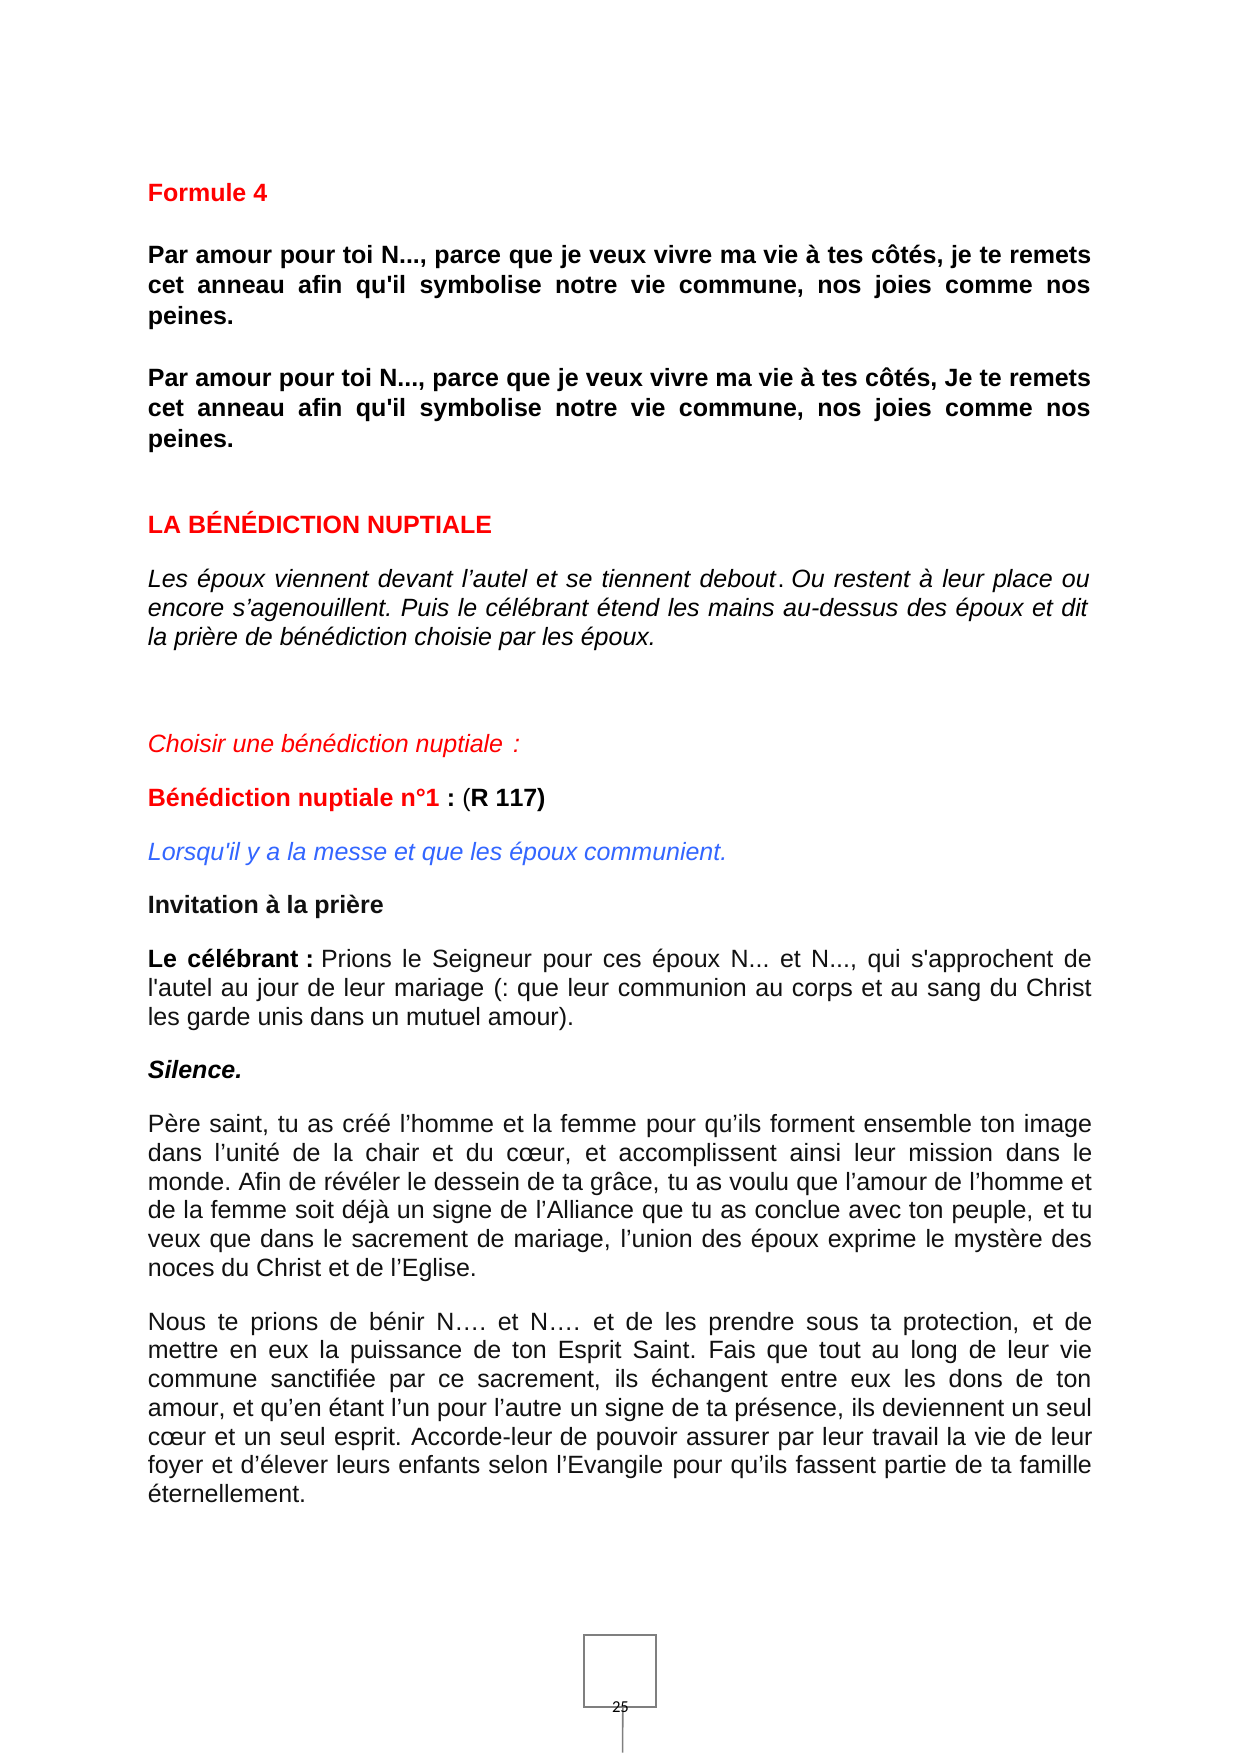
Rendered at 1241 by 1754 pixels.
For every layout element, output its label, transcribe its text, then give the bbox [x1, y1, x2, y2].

text Choisir une bénédiction nuptiale : [148, 729, 1093, 758]
text Par amour pour toi N..., parce que je veux vivre ma vie à tes côtés, je te remets cet anneau afin qu'il symbolise notre vie commune, nos joies comme nos peines. [148, 240, 1093, 330]
text LA BÉNÉDICTION NUPTIALE [148, 510, 1093, 539]
text Lorsqu'il y a la messe et que les époux communient. [148, 837, 1093, 865]
text Formule 4 [148, 178, 1093, 207]
text Père saint, tu as créé l’homme et la femme pour qu’ils forment ensemble ton image dans l’unité de la chair et du cœur, et accomplissent ainsi leur mission dans le monde. Afin de révéler le dessein de ta grâce, tu as voulu que l’amour de l’homme et de la femme soit déjà un signe de l’Alliance que tu as conclue avec ton peuple, et tu veux que dans le sacrement de mariage, l’union des époux exprime le mystère des noces du Christ et de l’Eglise. [148, 1109, 1093, 1282]
text Nous te prions de bénir N…. et N…. et de les prendre sous ta protection, et de mettre en eux la puissance de ton Esprit Saint. Fais que tout au long de leur vie commune sanctifiée par ce sacrement, ils échangent entre eux les dons de ton amour, et qu’en étant l’un pour l’autre un signe de ta présence, ils deviennent un seul cœur et un seul esprit. Accorde-leur de pouvoir assurer par leur travail la vie de leur foyer et d’élever leurs enfants selon l’Evangile pour qu’ils fassent partie de ta famille éternellement. [148, 1307, 1093, 1508]
text Le célébrant : Prions le Seigneur pour ces époux N... et N..., qui s'approchent de l'autel au jour de leur mariage (: que leur communion au corps et au sang du Christ les garde unis dans un mutuel amour). [148, 944, 1093, 1030]
text Bénédiction nuptiale n°1 : (R 117) [148, 783, 1093, 812]
text Par amour pour toi N..., parce que je veux vivre ma vie à tes côtés, Je te remets cet anneau afin qu'il symbolise notre vie commune, nos joies comme nos peines. [148, 363, 1093, 453]
text Les époux viennent devant l’autel et se tiennent debout. Ou restent à leur place ou encore s’agenouillent. Puis le célébrant étend les mains au-dessus des époux et dit la prière de bénédiction choisie par les époux. [148, 564, 1093, 650]
text Silence. [148, 1055, 1093, 1084]
text Invitation à la prière [148, 890, 1093, 919]
